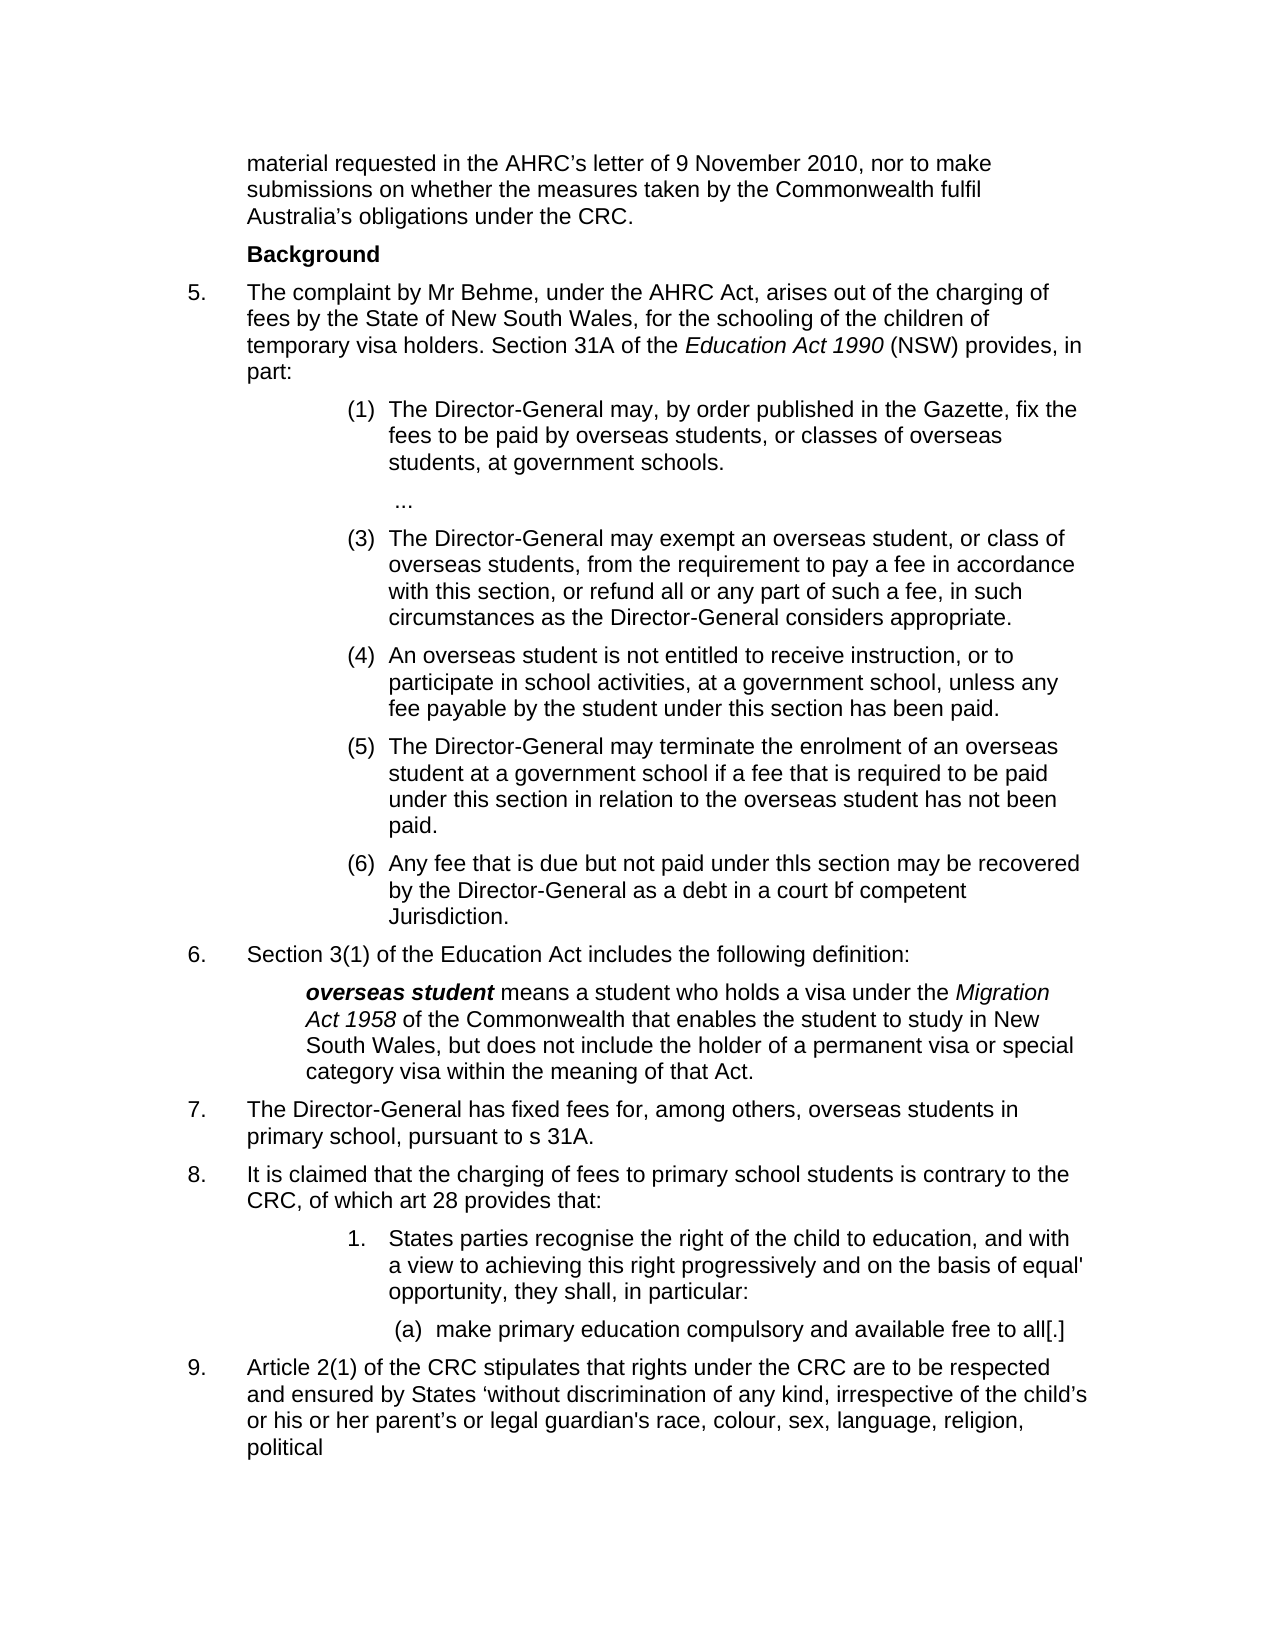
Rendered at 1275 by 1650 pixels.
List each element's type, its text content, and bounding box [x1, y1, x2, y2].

text (a) make primary education compulsory and available free to all[.] [394, 1316, 1087, 1343]
text (1) The Director-General may, by order published in the Gazette, fix the fees to be paid by overseas students, or classes of overseas students, at government schools. [347, 396, 1087, 475]
text 6. Section 3(1) of the Education Act includes the following definition: [187, 941, 1087, 967]
text 8. It is claimed that the charging of fees to primary school students is contrary to the CRC, of which art 28 provides that: [187, 1161, 1087, 1214]
text 7. The Director-General has fixed fees for, among others, overseas students in primary school, pursuant to s 31A. [187, 1096, 1087, 1149]
text (4) An overseas student is not entitled to receive instruction, or to participate in school activities, at a government school, unless any fee payable by the student under this section has been paid. [347, 642, 1087, 721]
text material requested in the AHRC’s letter of 9 November 2010, nor to make submissions on whether the measures taken by the Commonwealth fulfil Australia’s obligations under the CRC. [187, 150, 1087, 229]
text Background [187, 241, 1087, 267]
text overseas student means a student who holds a visa under the Migration Act 1958 of the Commonwealth that enables the student to study in New South Wales, but does not include the holder of a permanent visa or special category visa within the meaning of that Act. [306, 979, 1087, 1085]
text (3) The Director-General may exempt an overseas student, or class of overseas students, from the requirement to pay a fee in accordance with this section, or refund all or any part of such a fee, in such circumstances as the Director-General considers appropriate. [347, 525, 1087, 631]
text 1. States parties recognise the right of the child to education, and with a view to achieving this right progressively and on the basis of equal' opportunity, they shall, in particular: [347, 1225, 1087, 1304]
text 9. Article 2(1) of the CRC stipulates that rights under the CRC are to be respected and ensured by States ‘without discrimination of any kind, irrespective of the child’s or his or her parent’s or legal guardian's race, colour, sex, language, religion, political [187, 1354, 1087, 1460]
text (6) Any fee that is due but not paid under thls section may be recovered by the Director-General as a debt in a court bf competent Jurisdiction. [347, 850, 1087, 929]
text ... [394, 487, 1087, 513]
text 5. The complaint by Mr Behme, under the AHRC Act, arises out of the charging of fees by the State of New South Wales, for the schooling of the children of temporary visa holders. Section 31A of the Education Act 1990 (NSW) provides, in part: [187, 279, 1087, 384]
text (5) The Director-General may terminate the enrolment of an overseas student at a government school if a fee that is required to be paid under this section in relation to the overseas student has not been paid. [347, 733, 1087, 838]
